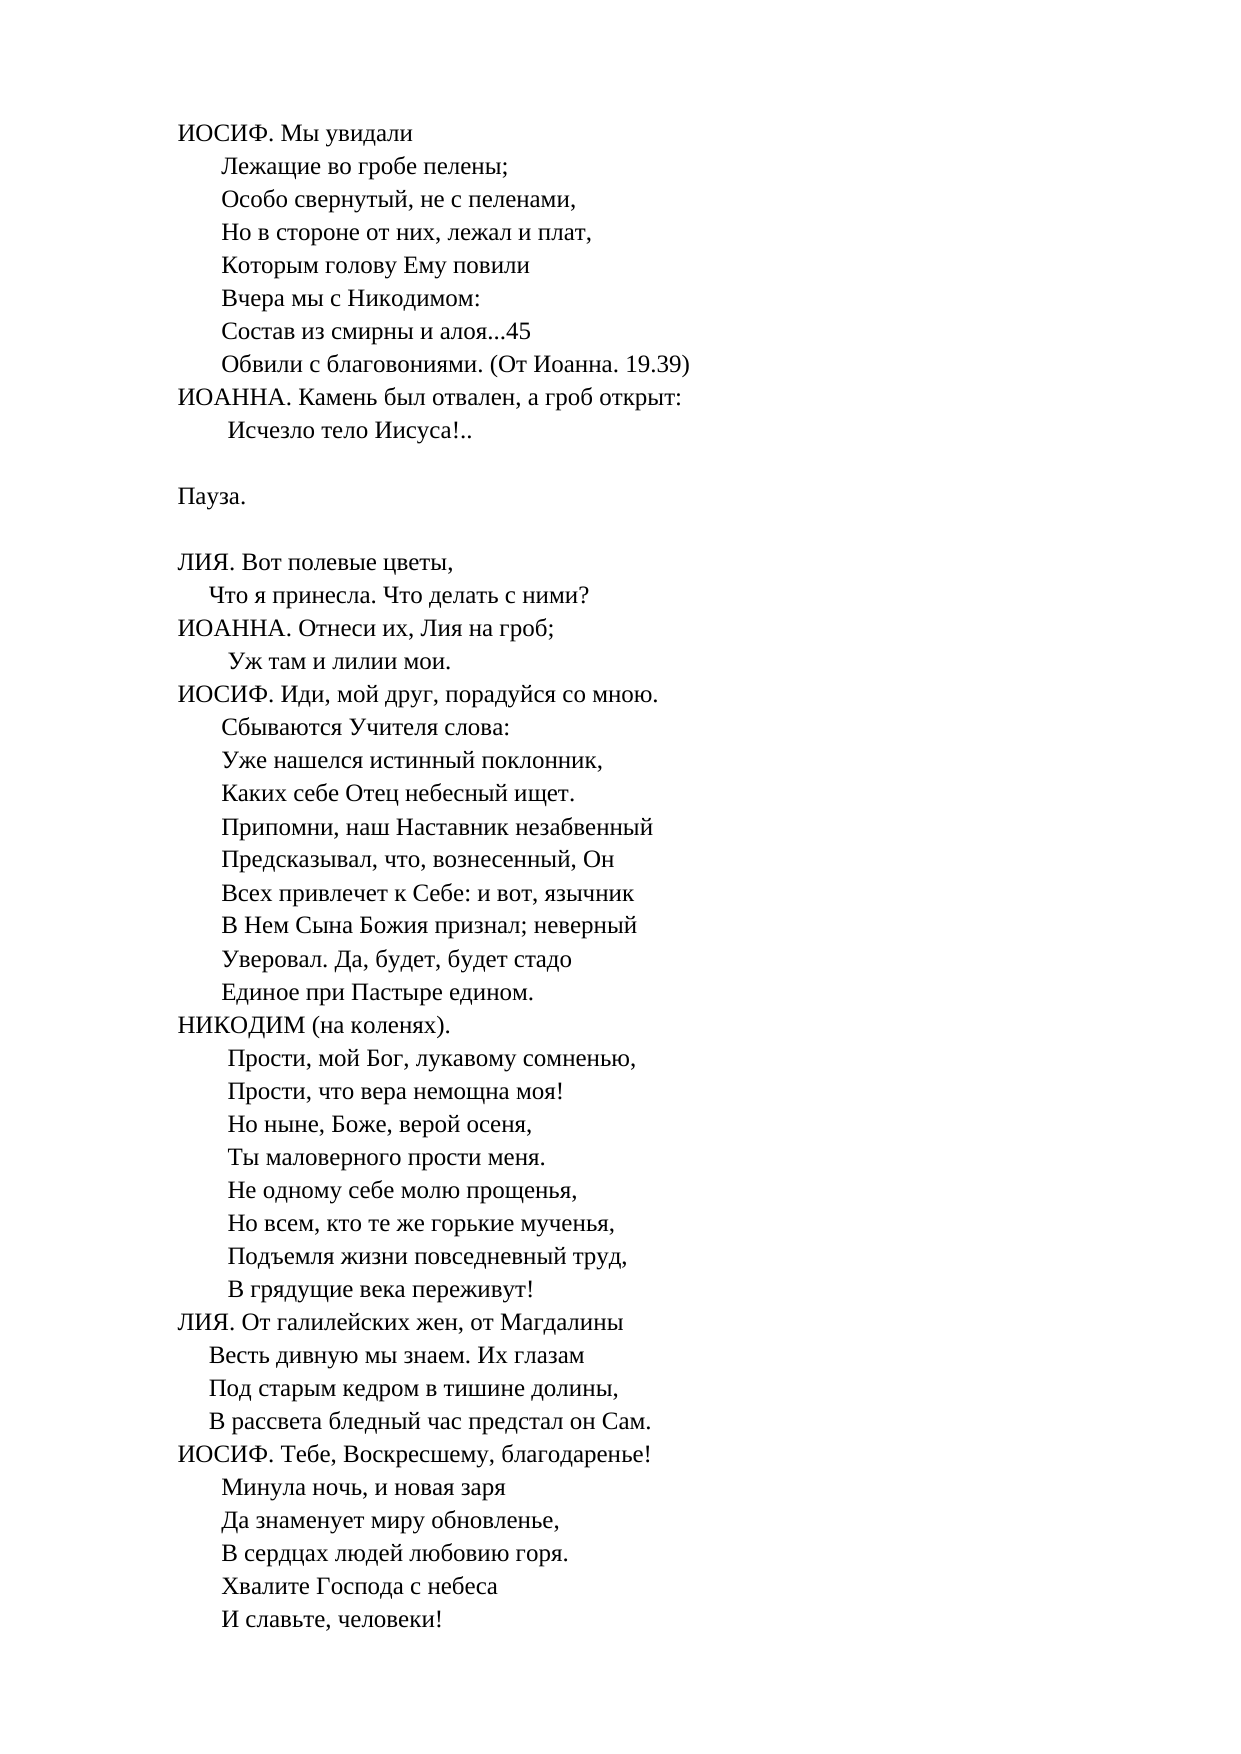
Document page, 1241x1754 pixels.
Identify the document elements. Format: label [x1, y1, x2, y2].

text [177, 118, 1152, 1633]
